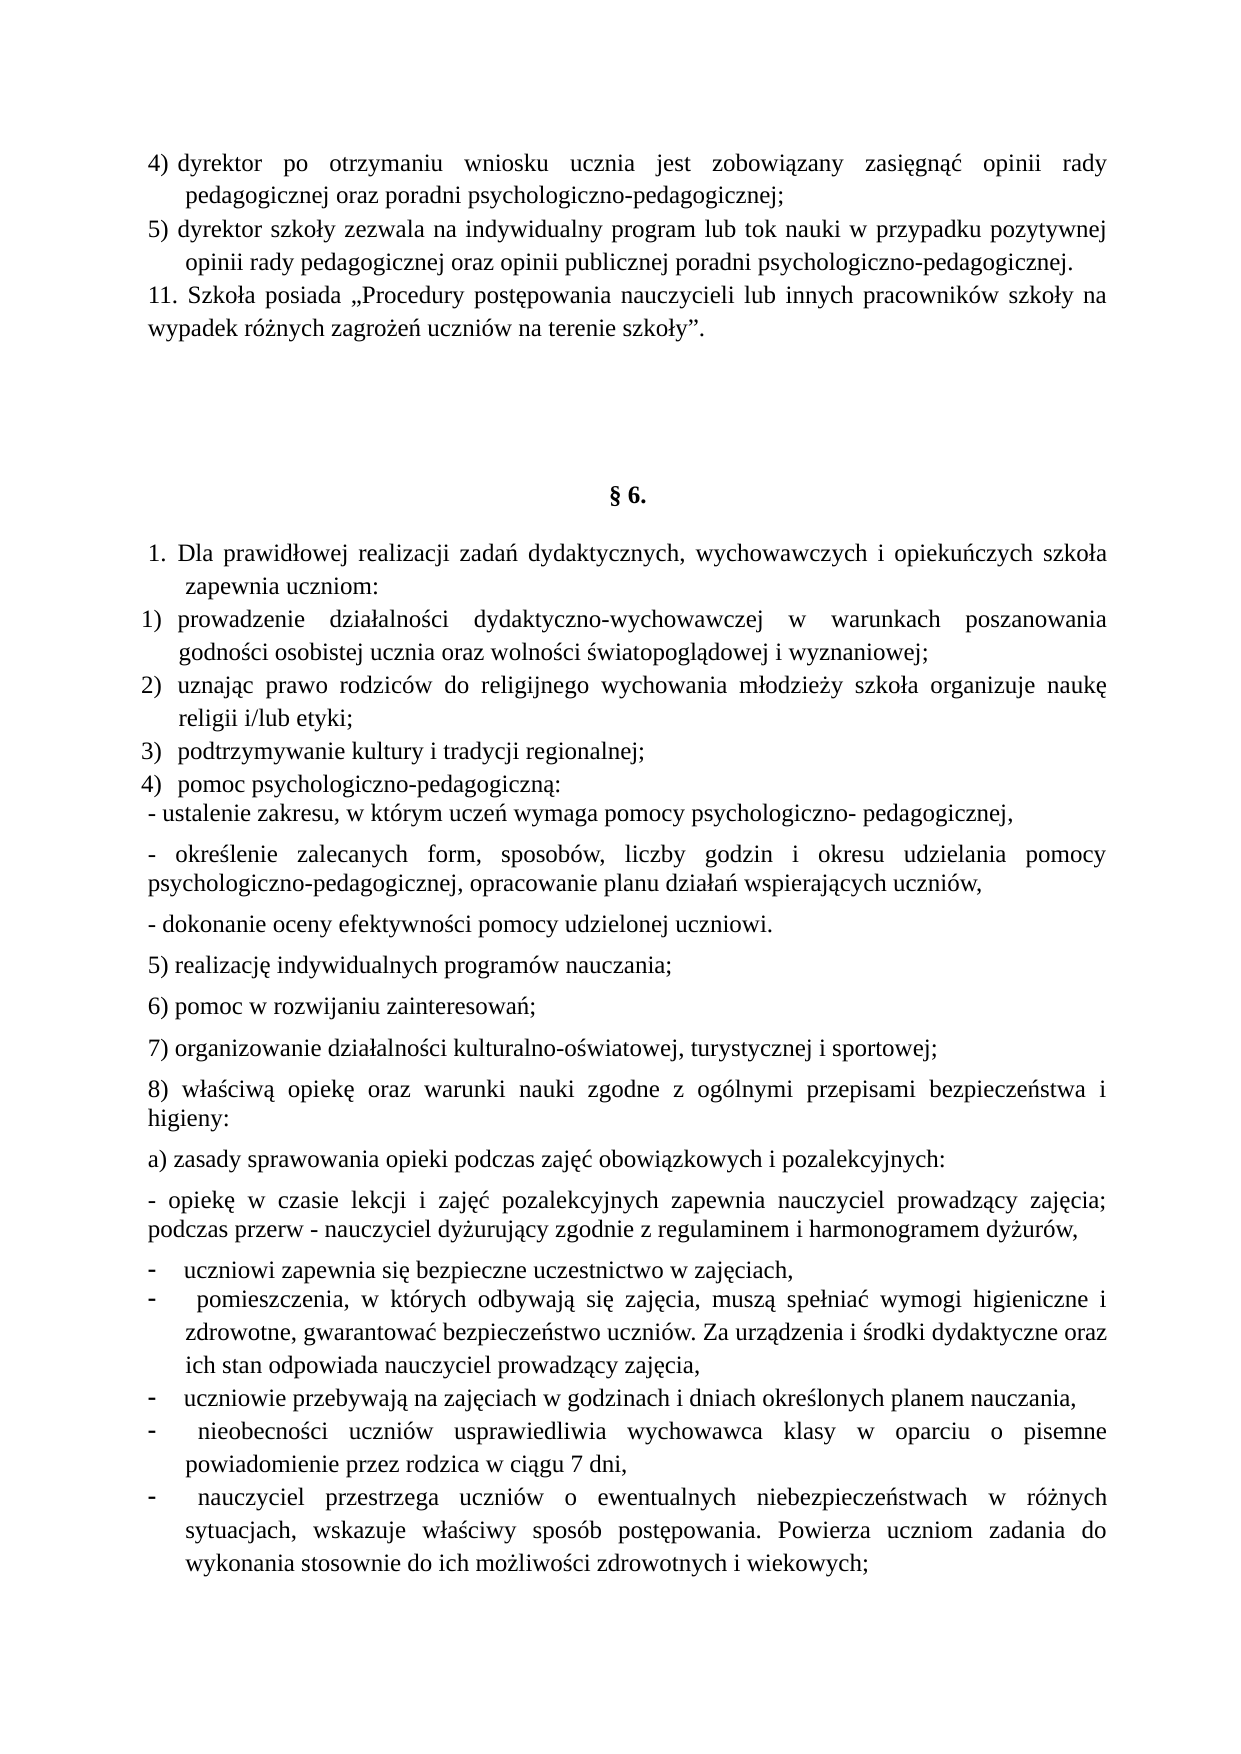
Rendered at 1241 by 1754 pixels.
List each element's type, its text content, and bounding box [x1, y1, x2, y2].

list Dla prawidłowej realizacji zadań dydaktycznych, wychowawczych i opiekuńczych szkoła zapewnia uczniom: [148, 538, 1107, 599]
list nauczyciel przestrzega uczniów o ewentualnych niebezpieczeństwach w różnych sytuacjach, wskazuje właściwy sposób postępowania. Powierza uczniom zadania do wykonania stosownie do ich możliwości zdrowotnych i wiekowych; [148, 1482, 1107, 1577]
text 11. Szkoła posiada „Procedury postępowania nauczycieli lub innych pracowników szkoły na wypadek różnych zagrożeń uczniów na terenie szkoły”. [148, 280, 1107, 341]
list dyrektor po otrzymaniu wniosku ucznia jest zobowiązany zasięgnąć opinii rady pedagogicznej oraz poradni psychologiczno-pedagogicznej; [148, 148, 1107, 209]
text - ustalenie zakresu, w którym uczeń wymaga pomocy psychologiczno- pedagogicznej, [148, 798, 1107, 826]
list dyrektor szkoły zezwala na indywidualny program lub tok nauki w przypadku pozytywnej opinii rady pedagogicznej oraz opinii publicznej poradni psychologiczno-pedagogicznej. [148, 214, 1107, 275]
list pomieszczenia, w których odbywają się zajęcia, muszą spełniać wymogi higieniczne i zdrowotne, gwarantować bezpieczeństwo uczniów. Za urządzenia i środki dydaktyczne oraz ich stan odpowiada nauczyciel prowadzący zajęcia, [148, 1284, 1107, 1379]
text 7) organizowanie działalności kulturalno-oświatowej, turystycznej i sportowej; [148, 1033, 1107, 1061]
text 6) pomoc w rozwijaniu zainteresowań; [148, 991, 1107, 1020]
list podtrzymywanie kultury i tradycji regionalnej; [141, 736, 1107, 765]
list uznając prawo rodziców do religijnego wychowania młodzieży szkoła organizuje naukę religii i/lub etyki; [141, 670, 1107, 732]
text - opiekę w czasie lekcji i zajęć pozalekcyjnych zapewnia nauczyciel prowadzący zajęcia; podczas przerw - nauczyciel dyżurujący zgodnie z regulaminem i harmonogramem dyżurów, [148, 1185, 1107, 1243]
list uczniowi zapewnia się bezpieczne uczestnictwo w zajęciach, [148, 1255, 1107, 1284]
list nieobecności uczniów usprawiedliwia wychowawca klasy w oparciu o pisemne powiadomienie przez rodzica w ciągu 7 dni, [148, 1416, 1107, 1478]
list pomoc psychologiczno-pedagogiczną: [141, 769, 1107, 798]
list uczniowie przebywają na zajęciach w godzinach i dniach określonych planem nauczania, [148, 1383, 1107, 1412]
list prowadzenie działalności dydaktyczno-wychowawczej w warunkach poszanowania godności osobistej ucznia oraz wolności światopoglądowej i wyznaniowej; [141, 604, 1107, 666]
text a) zasady sprawowania opieki podczas zajęć obowiązkowych i pozalekcyjnych: [148, 1144, 1107, 1173]
text - określenie zalecanych form, sposobów, liczby godzin i okresu udzielania pomocy psychologiczno-pedagogicznej, opracowanie planu działań wspierających uczniów, [148, 839, 1107, 896]
text § 6. [148, 480, 1107, 509]
text - dokonanie oceny efektywności pomocy udzielonej uczniowi. [148, 909, 1107, 938]
text 5) realizację indywidualnych programów nauczania; [148, 950, 1107, 979]
text 8) właściwą opiekę oraz warunki nauki zgodne z ogólnymi przepisami bezpieczeństwa i higieny: [148, 1074, 1107, 1131]
